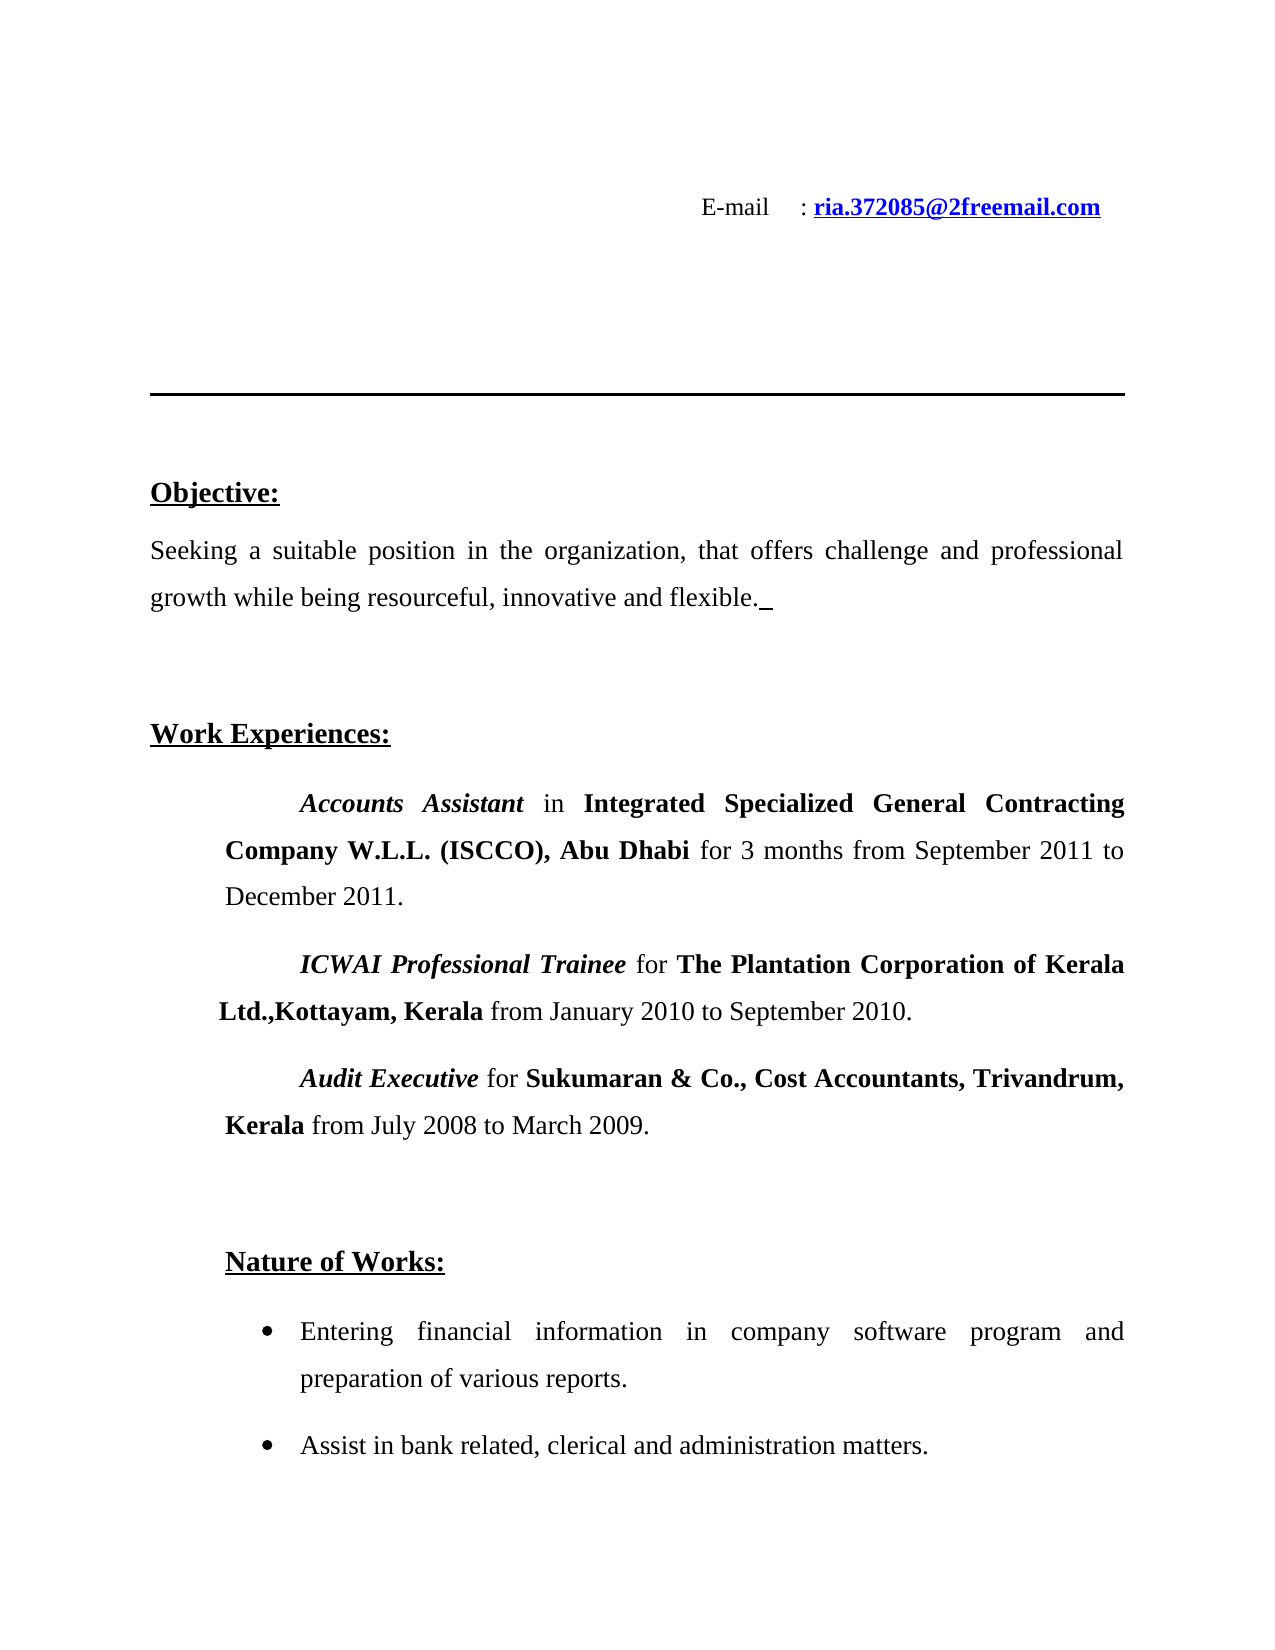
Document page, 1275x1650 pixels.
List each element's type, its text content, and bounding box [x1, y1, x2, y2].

text Accounts Assistant in Integrated Specialized General Contracting Company W.L.L. (ISCCO), Abu Dhabi for 3 months from September 2011 to December 2011. [225, 787, 1125, 912]
text ICWAI Professional Trainee for The Plantation Corporation of Kerala Ltd.,Kottayam, Kerala from January 2010 to September 2010. [219, 948, 1125, 1026]
text Work Experiences: [150, 716, 1125, 749]
text Audit Executive for Sukumaran & Co., Cost Accountants, Trivandrum, Kerala from July 2008 to March 2009. [225, 1062, 1125, 1140]
list Assist in bank related, clerical and administration matters. [262, 1429, 1125, 1461]
text Objective: [150, 475, 1125, 508]
text Seeking a suitable position in the organization, that offers challenge and professional growth while being resourceful, innovative and flexible. [150, 534, 1125, 612]
text Nature of Works: [225, 1244, 1125, 1277]
list Entering financial information in company software program and preparation of various reports. [262, 1315, 1125, 1393]
